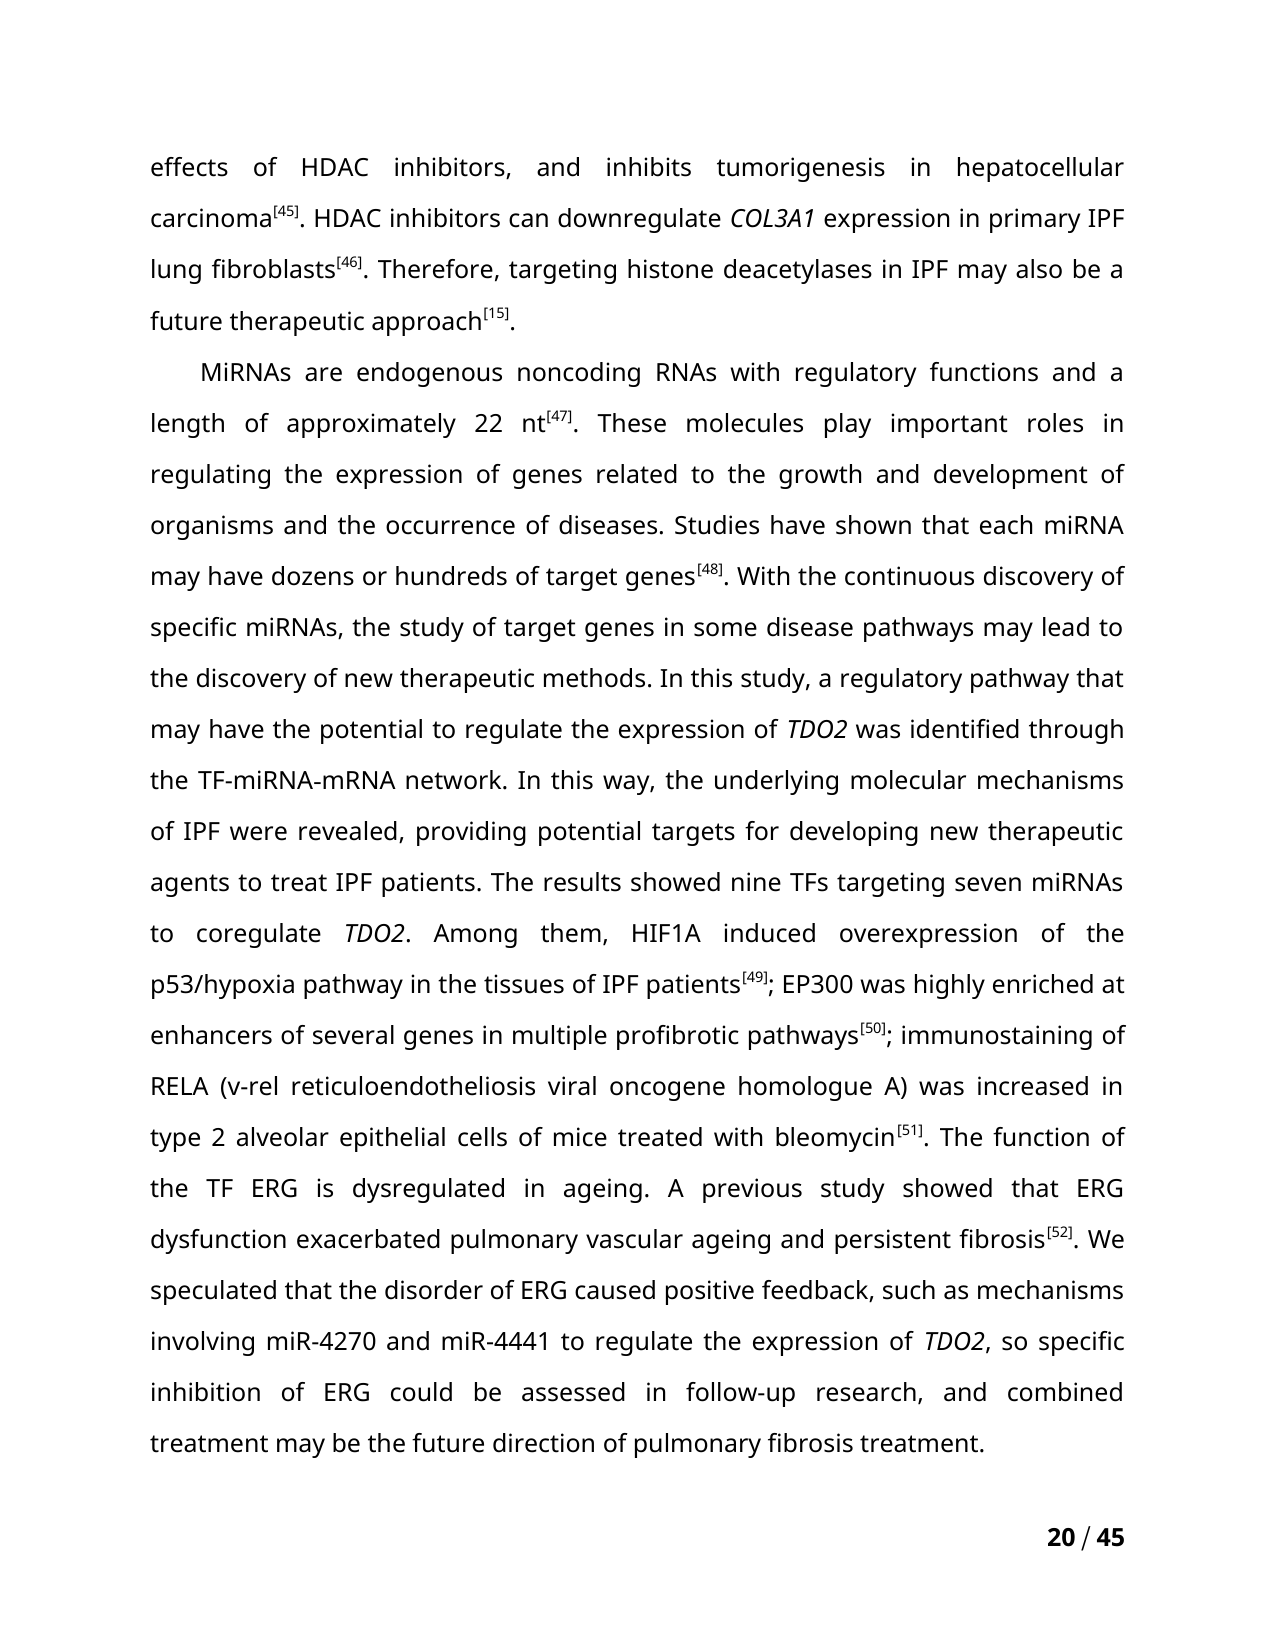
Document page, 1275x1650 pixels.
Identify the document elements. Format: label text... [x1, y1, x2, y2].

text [150, 150, 1125, 337]
text MiRNAs are endogenous noncoding RNAs with regulatory functions and a length of approximately 22 nt[47]. These molecules play important roles in regulating the expression of genes related to the growth and development of organisms and the occurrence of diseases. Studies have shown that each miRNA may have dozens or hundreds of target genes[48]. With the continuous discovery of specific miRNAs, the study of target genes in some disease pathways may lead to the discovery of new therapeutic methods. In this study, a regulatory pathway that may have the potential to regulate the expression of TDO2 was identified through the TF-miRNA-mRNA network. In this way, the underlying molecular mechanisms of IPF were revealed, providing potential targets for developing new therapeutic agents to treat IPF patients. The results showed nine TFs targeting seven miRNAs to coregulate TDO2. Among them, HIF1A induced overexpression of the p53/hypoxia pathway in the tissues of IPF patients[49]; EP300 was highly enriched at enhancers of several genes in multiple profibrotic pathways[50]; immunostaining of RELA (v-rel reticuloendotheliosis viral oncogene homologue A) was increased in type 2 alveolar epithelial cells of mice treated with bleomycin[51]. The function of the TF ERG is dysregulated in ageing. A previous study showed that ERG dysfunction exacerbated pulmonary vascular ageing and persistent fibrosis[52]. We speculated that the disorder of ERG caused positive feedback, such as mechanisms involving miR-4270 and miR-4441 to regulate the expression of TDO2, so specific inhibition of ERG could be assessed in follow-up research, and combined treatment may be the future direction of pulmonary fibrosis treatment. [150, 354, 1125, 1460]
